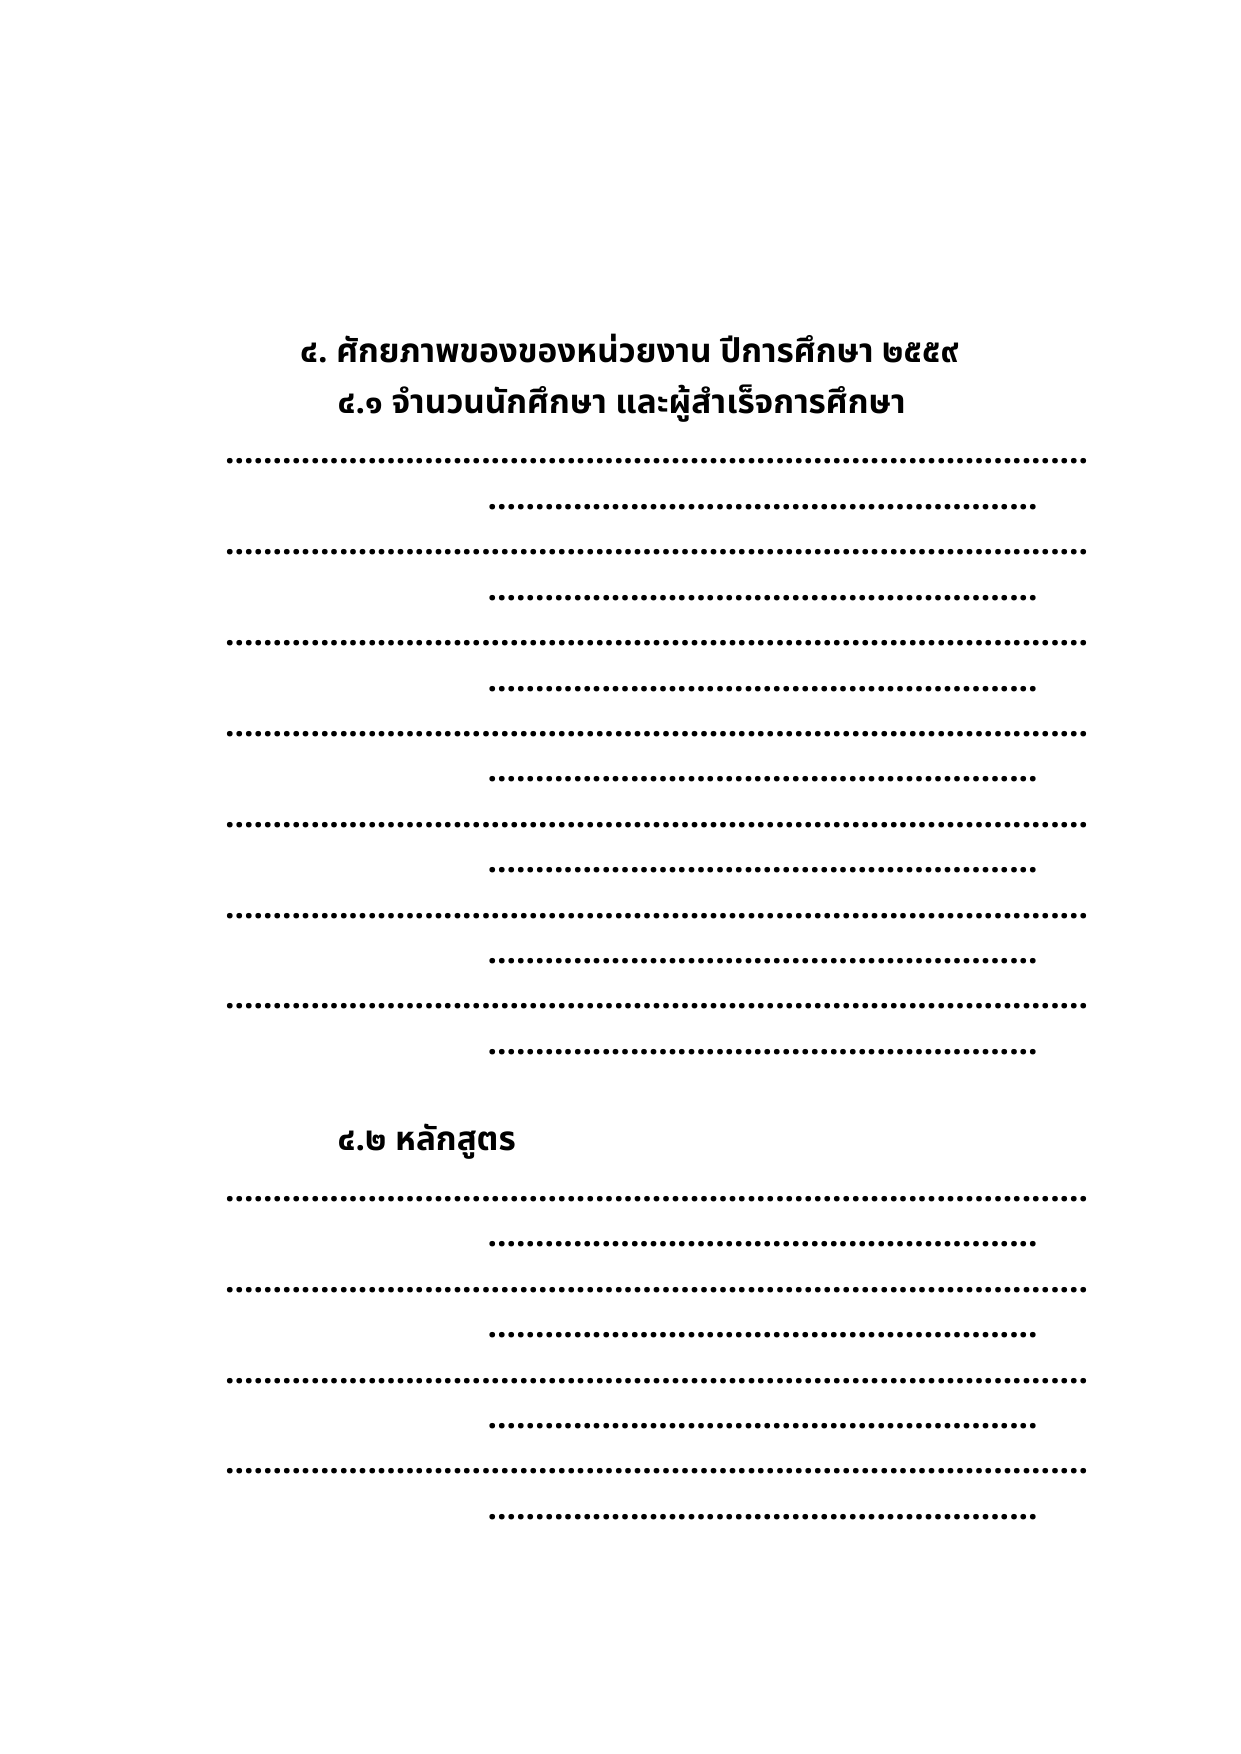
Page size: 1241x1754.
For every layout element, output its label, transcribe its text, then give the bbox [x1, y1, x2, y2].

text ..................................................................................................................................................... [225, 701, 1090, 792]
text ..................................................................................................................................................... [225, 792, 1090, 882]
text ..................................................................................................................................................... [225, 973, 1090, 1064]
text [225, 1347, 1090, 1438]
text ๔.๑ จำนวนนักศึกษา และผู้สำเร็จการศึกษา [225, 378, 1090, 428]
text ..................................................................................................................................................... [225, 1257, 1090, 1347]
text ..................................................................................................................................................... [225, 519, 1090, 610]
text ..................................................................................................................................................... [225, 882, 1090, 973]
text ..................................................................................................................................................... [225, 610, 1090, 701]
text ๔. ศักยภาพของของหน่วยงาน ปีการศึกษา ๒๕๕๙ [225, 327, 1090, 378]
text ..................................................................................................................................................... [225, 1166, 1090, 1257]
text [225, 428, 1090, 519]
text ๔.๒ หลักสูตร [225, 1115, 1090, 1166]
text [225, 1438, 1090, 1529]
